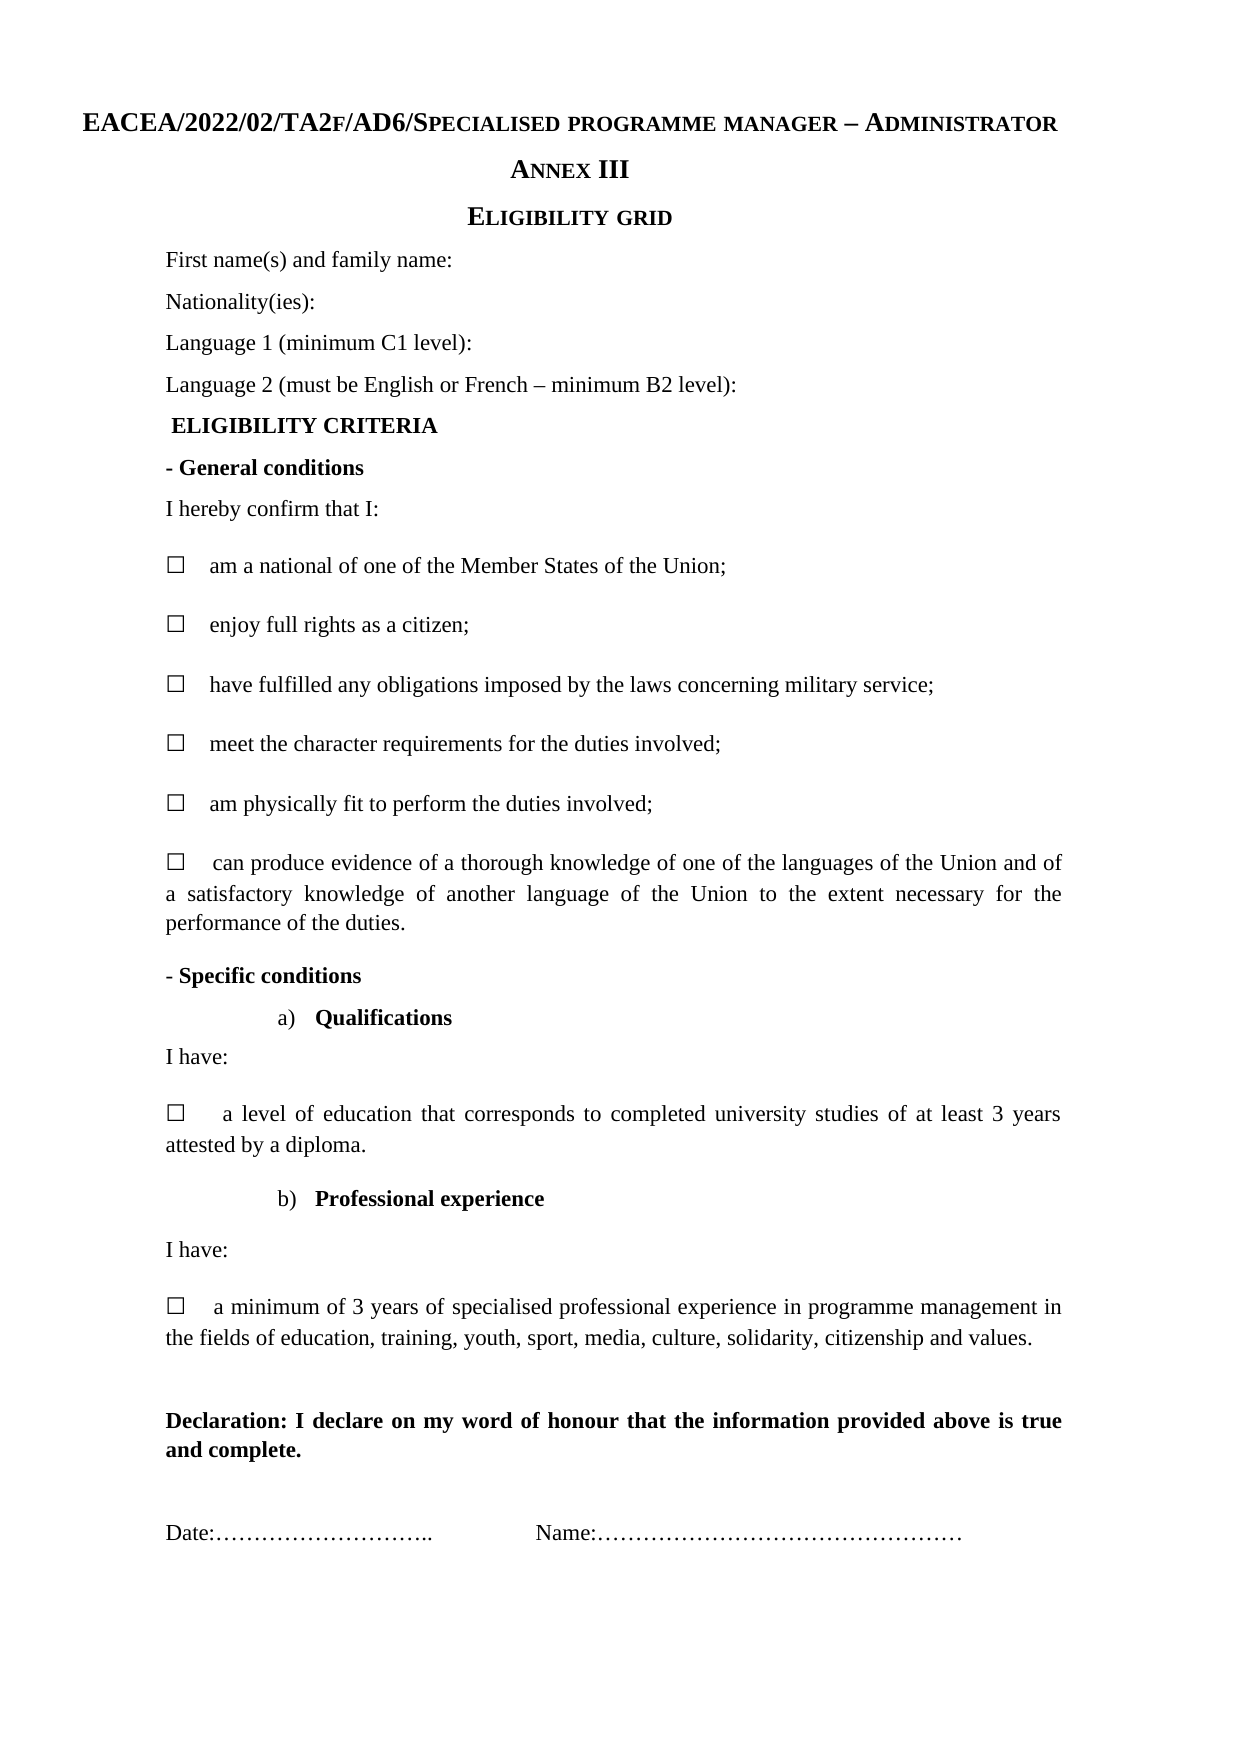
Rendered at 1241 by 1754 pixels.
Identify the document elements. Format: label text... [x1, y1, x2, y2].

list - Specific conditions [165, 963, 1063, 989]
list I have: [165, 1236, 1063, 1262]
list a level of education that corresponds to completed university studies of at least 3 years attested by a diploma. [165, 1097, 1063, 1157]
text - General conditions [165, 453, 1063, 480]
subtitle Professional experience [277, 1185, 1063, 1211]
subtitle Qualifications [277, 1004, 1063, 1030]
text I have: [165, 1043, 1063, 1069]
subtitle Annex III [77, 153, 1063, 184]
text Nationality(ies): [165, 288, 1063, 314]
list can produce evidence of a thorough knowledge of one of the languages of the Union and of a satisfactory knowledge of another language of the Union to the extent necessary for the performance of the duties. [165, 846, 1063, 935]
list have fulfilled any obligations imposed by the laws concerning military service; [165, 668, 1063, 699]
subtitle EACEA/2022/02/TA2f/AD6/Specialised programme manager – Administrator [77, 106, 1063, 137]
subtitle Eligibility grid [77, 199, 1063, 231]
list enjoy full rights as a citizen; [165, 608, 1063, 639]
text Declaration: I declare on my word of honour that the information provided above is true and complete. [165, 1407, 1063, 1462]
text ELIGIBILITY CRITERIA [165, 412, 1063, 438]
list meet the character requirements for the duties involved; [165, 727, 1063, 758]
text Language 1 (minimum C1 level): [165, 329, 1063, 356]
list a minimum of 3 years of specialised professional experience in programme management in the fields of education, training, youth, sport, media, culture, solidarity, citizenship and values. [165, 1290, 1063, 1350]
text Date:……………………….. Name:………………………………………… [165, 1519, 1063, 1545]
list am physically fit to perform the duties involved; [165, 786, 1063, 818]
text Language 2 (must be English or French – minimum B2 level): [165, 371, 1063, 397]
text I hereby confirm that I: [165, 495, 1063, 521]
list am a national of one of the Member States of the Union; [165, 549, 1063, 580]
text First name(s) and family name: [165, 246, 1063, 273]
